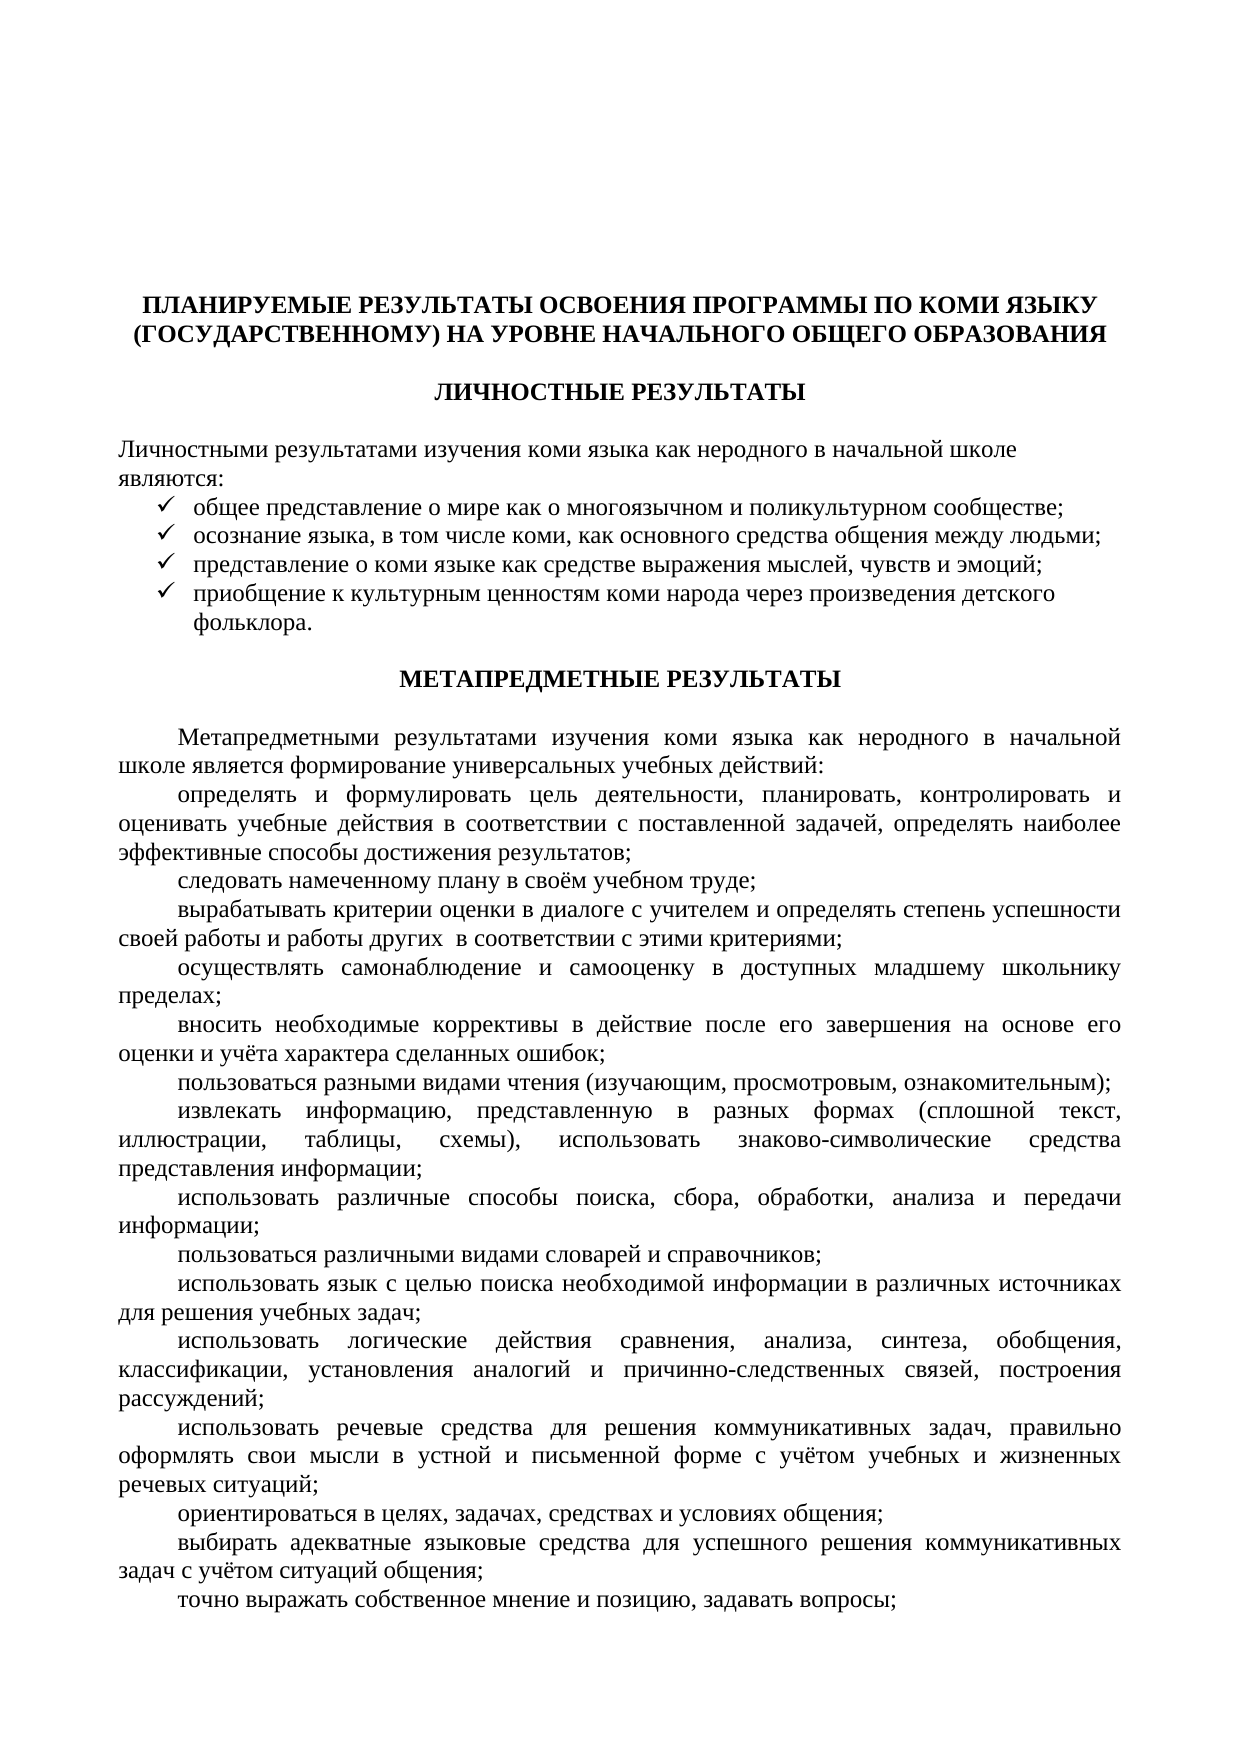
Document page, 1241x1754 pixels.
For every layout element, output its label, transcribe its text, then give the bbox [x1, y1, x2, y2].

text Личностными результатами изучения коми языка как неродного в начальной школе являются: [118, 434, 1122, 492]
text выбирать адекватные языковые средства для успешного решения коммуникативных задач с учётом ситуаций общения; [118, 1527, 1122, 1584]
text пользоваться различными видами словарей и справочников; [118, 1239, 1122, 1268]
text ЛИЧНОСТНЫЕ РЕЗУЛЬТАТЫ [118, 377, 1122, 406]
text вырабатывать критерии оценки в диалоге с учителем и определять степень успешности своей работы и работы других в соответствии с этими критериями; [118, 894, 1122, 952]
text использовать логические действия сравнения, анализа, синтеза, обобщения, классификации, установления аналогий и причинно-следственных связей, построения рассуждений; [118, 1326, 1122, 1412]
text использовать речевые средства для решения коммуникативных задач, правильно оформлять свои мысли в устной и письменной форме с учётом учебных и жизненных речевых ситуаций; [118, 1412, 1122, 1498]
text МЕТАПРЕДМЕТНЫЕ РЕЗУЛЬТАТЫ [118, 664, 1122, 693]
text ПЛАНИРУЕМЫЕ РЕЗУЛЬТАТЫ ОСВОЕНИЯ ПРОГРАММЫ ПО КОМИ ЯЗЫКУ (ГОСУДАРСТВЕННОМУ) НА УРОВНЕ НАЧАЛЬНОГО ОБЩЕГО ОБРАЗОВАНИЯ [118, 291, 1122, 348]
text извлекать информацию, представленную в разных формах (сплошной текст, иллюстрации, таблицы, схемы), использовать знаково-символические средства представления информации; [118, 1096, 1122, 1182]
list представление о коми языке как средстве выражения мыслей, чувств и эмоций; [156, 549, 1122, 578]
list осознание языка, в том числе коми, как основного средства общения между людьми; [156, 521, 1122, 549]
text использовать язык с целью поиска необходимой информации в различных источниках для решения учебных задач; [118, 1268, 1122, 1326]
text вносить необходимые коррективы в действие после его завершения на основе его оценки и учёта характера сделанных ошибок; [118, 1009, 1122, 1067]
list общее представление о мире как о многоязычном и поликультурном сообществе; [156, 492, 1122, 521]
text ориентироваться в целях, задачах, средствах и условиях общения; [118, 1498, 1122, 1527]
text осуществлять самонаблюдение и самооценку в доступных младшему школьнику пределах; [118, 952, 1122, 1009]
text следовать намеченному плану в своём учебном труде; [118, 866, 1122, 894]
text точно выражать собственное мнение и позицию, задавать вопросы; [118, 1584, 1122, 1613]
text Метапредметными результатами изучения коми языка как неродного в начальной школе является формирование универсальных учебных действий: [118, 722, 1122, 779]
list приобщение к культурным ценностям коми народа через произведения детского фольклора. [156, 578, 1122, 636]
text определять и формулировать цель деятельности, планировать, контролировать и оценивать учебные действия в соответствии с поставленной задачей, определять наиболее эффективные способы достижения результатов; [118, 779, 1122, 866]
text использовать различные способы поиска, сбора, обработки, анализа и передачи информации; [118, 1182, 1122, 1239]
text пользоваться разными видами чтения (изучающим, просмотровым, ознакомительным); [118, 1067, 1122, 1096]
